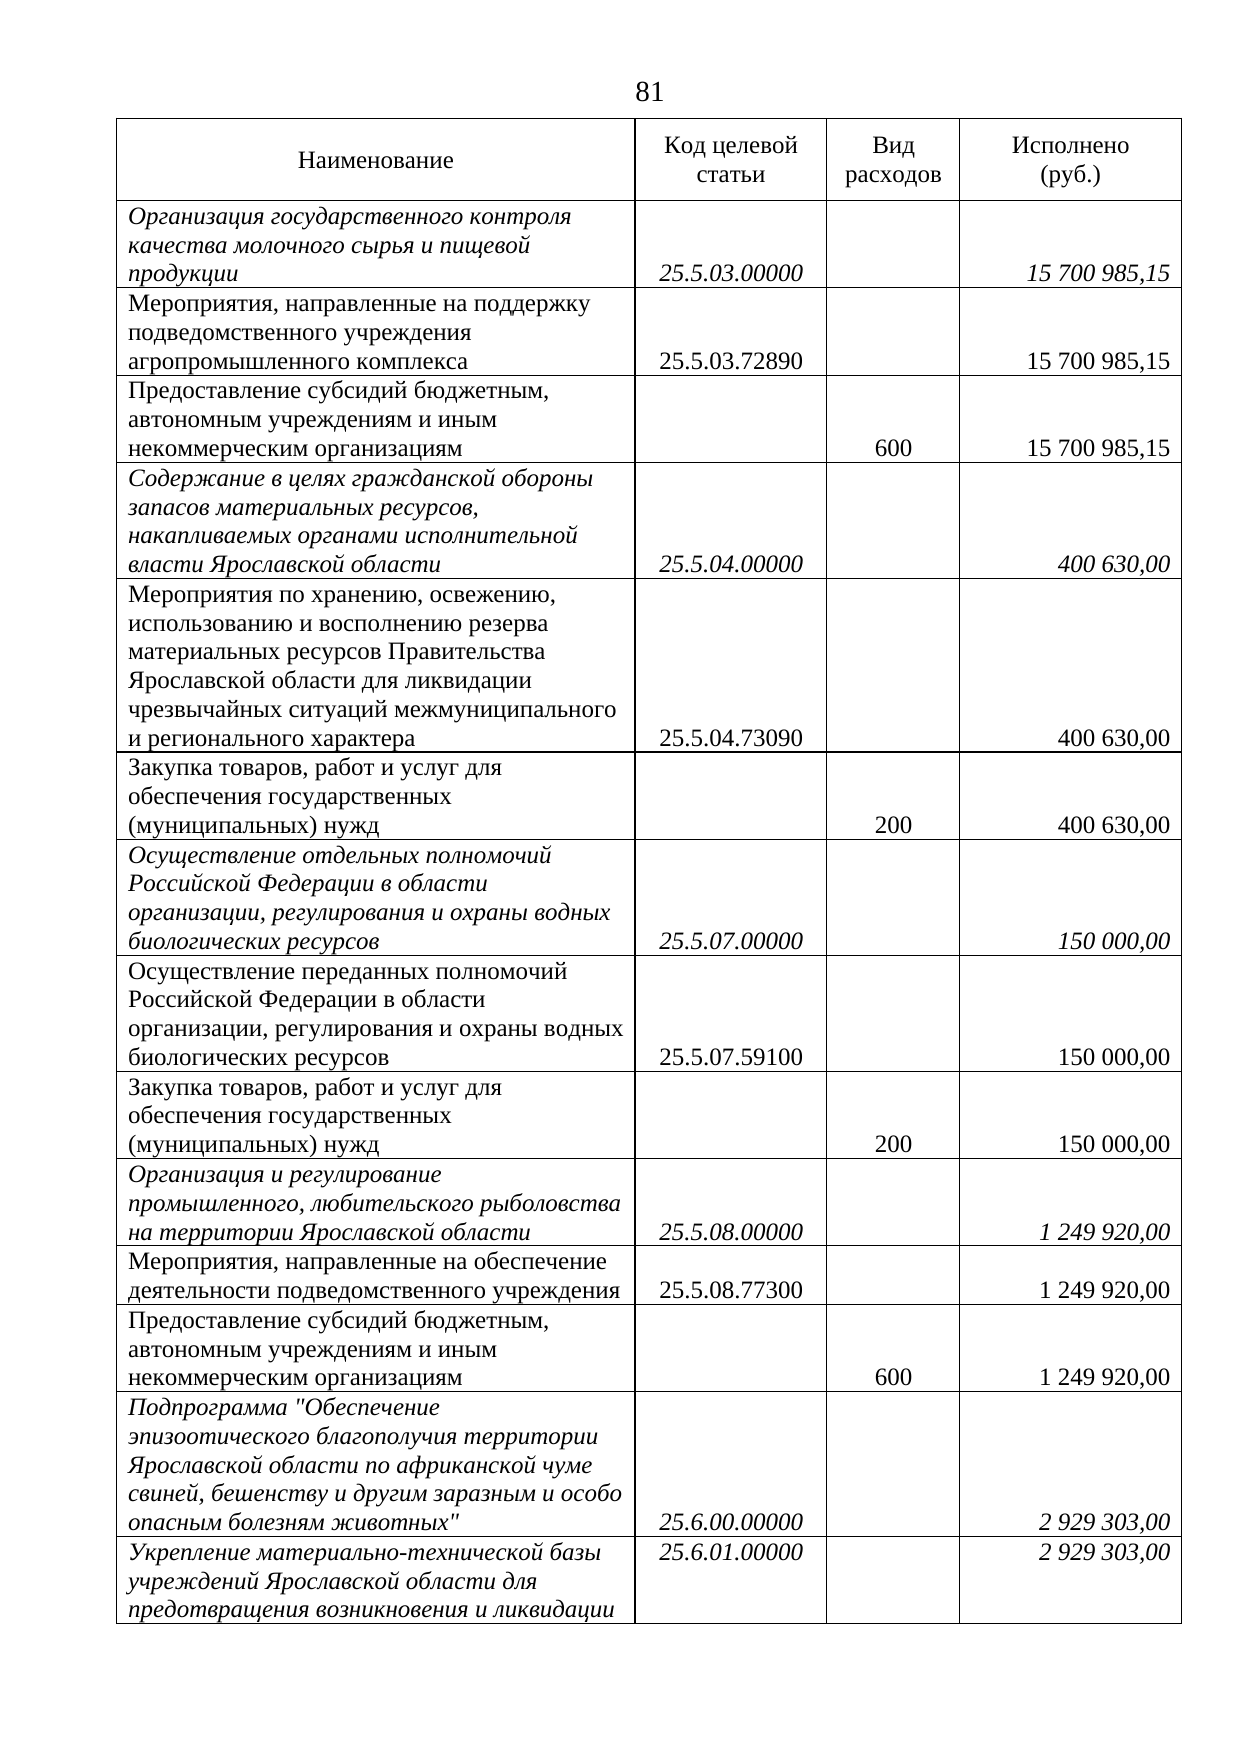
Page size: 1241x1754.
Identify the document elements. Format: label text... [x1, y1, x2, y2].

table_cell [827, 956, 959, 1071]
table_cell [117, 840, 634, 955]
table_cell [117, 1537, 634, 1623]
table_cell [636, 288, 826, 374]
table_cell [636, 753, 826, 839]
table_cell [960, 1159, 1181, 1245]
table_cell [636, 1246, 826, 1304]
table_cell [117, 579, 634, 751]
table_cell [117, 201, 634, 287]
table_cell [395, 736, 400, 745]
table_header Исполнено (руб.) [960, 119, 1181, 200]
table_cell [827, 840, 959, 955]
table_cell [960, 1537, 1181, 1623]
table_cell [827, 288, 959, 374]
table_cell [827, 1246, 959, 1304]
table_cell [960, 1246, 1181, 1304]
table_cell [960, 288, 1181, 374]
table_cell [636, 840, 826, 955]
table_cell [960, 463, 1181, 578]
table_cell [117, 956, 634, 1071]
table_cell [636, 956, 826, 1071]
table_header Наименование [117, 119, 634, 200]
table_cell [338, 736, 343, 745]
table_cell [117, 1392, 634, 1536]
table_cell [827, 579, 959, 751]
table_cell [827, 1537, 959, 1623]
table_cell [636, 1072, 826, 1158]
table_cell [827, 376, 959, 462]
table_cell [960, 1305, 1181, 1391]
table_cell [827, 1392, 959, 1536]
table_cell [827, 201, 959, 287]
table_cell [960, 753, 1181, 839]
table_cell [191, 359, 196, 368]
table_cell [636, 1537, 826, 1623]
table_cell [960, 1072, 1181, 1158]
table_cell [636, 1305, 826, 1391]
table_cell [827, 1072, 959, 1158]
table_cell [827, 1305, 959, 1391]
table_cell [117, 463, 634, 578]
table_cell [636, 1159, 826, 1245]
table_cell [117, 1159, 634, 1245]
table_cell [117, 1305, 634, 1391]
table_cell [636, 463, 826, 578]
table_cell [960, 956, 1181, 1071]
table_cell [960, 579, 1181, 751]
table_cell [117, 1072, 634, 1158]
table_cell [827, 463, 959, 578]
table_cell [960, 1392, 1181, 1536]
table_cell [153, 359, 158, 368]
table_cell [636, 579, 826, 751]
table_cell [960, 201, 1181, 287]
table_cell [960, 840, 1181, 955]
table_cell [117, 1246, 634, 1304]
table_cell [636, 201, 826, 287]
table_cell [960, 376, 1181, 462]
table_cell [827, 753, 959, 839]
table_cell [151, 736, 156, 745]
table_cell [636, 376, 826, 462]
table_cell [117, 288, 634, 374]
table_header Вид расходов [827, 119, 959, 200]
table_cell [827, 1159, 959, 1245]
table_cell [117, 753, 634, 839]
table_header Код целевой статьи [636, 119, 826, 200]
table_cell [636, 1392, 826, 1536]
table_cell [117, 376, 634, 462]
